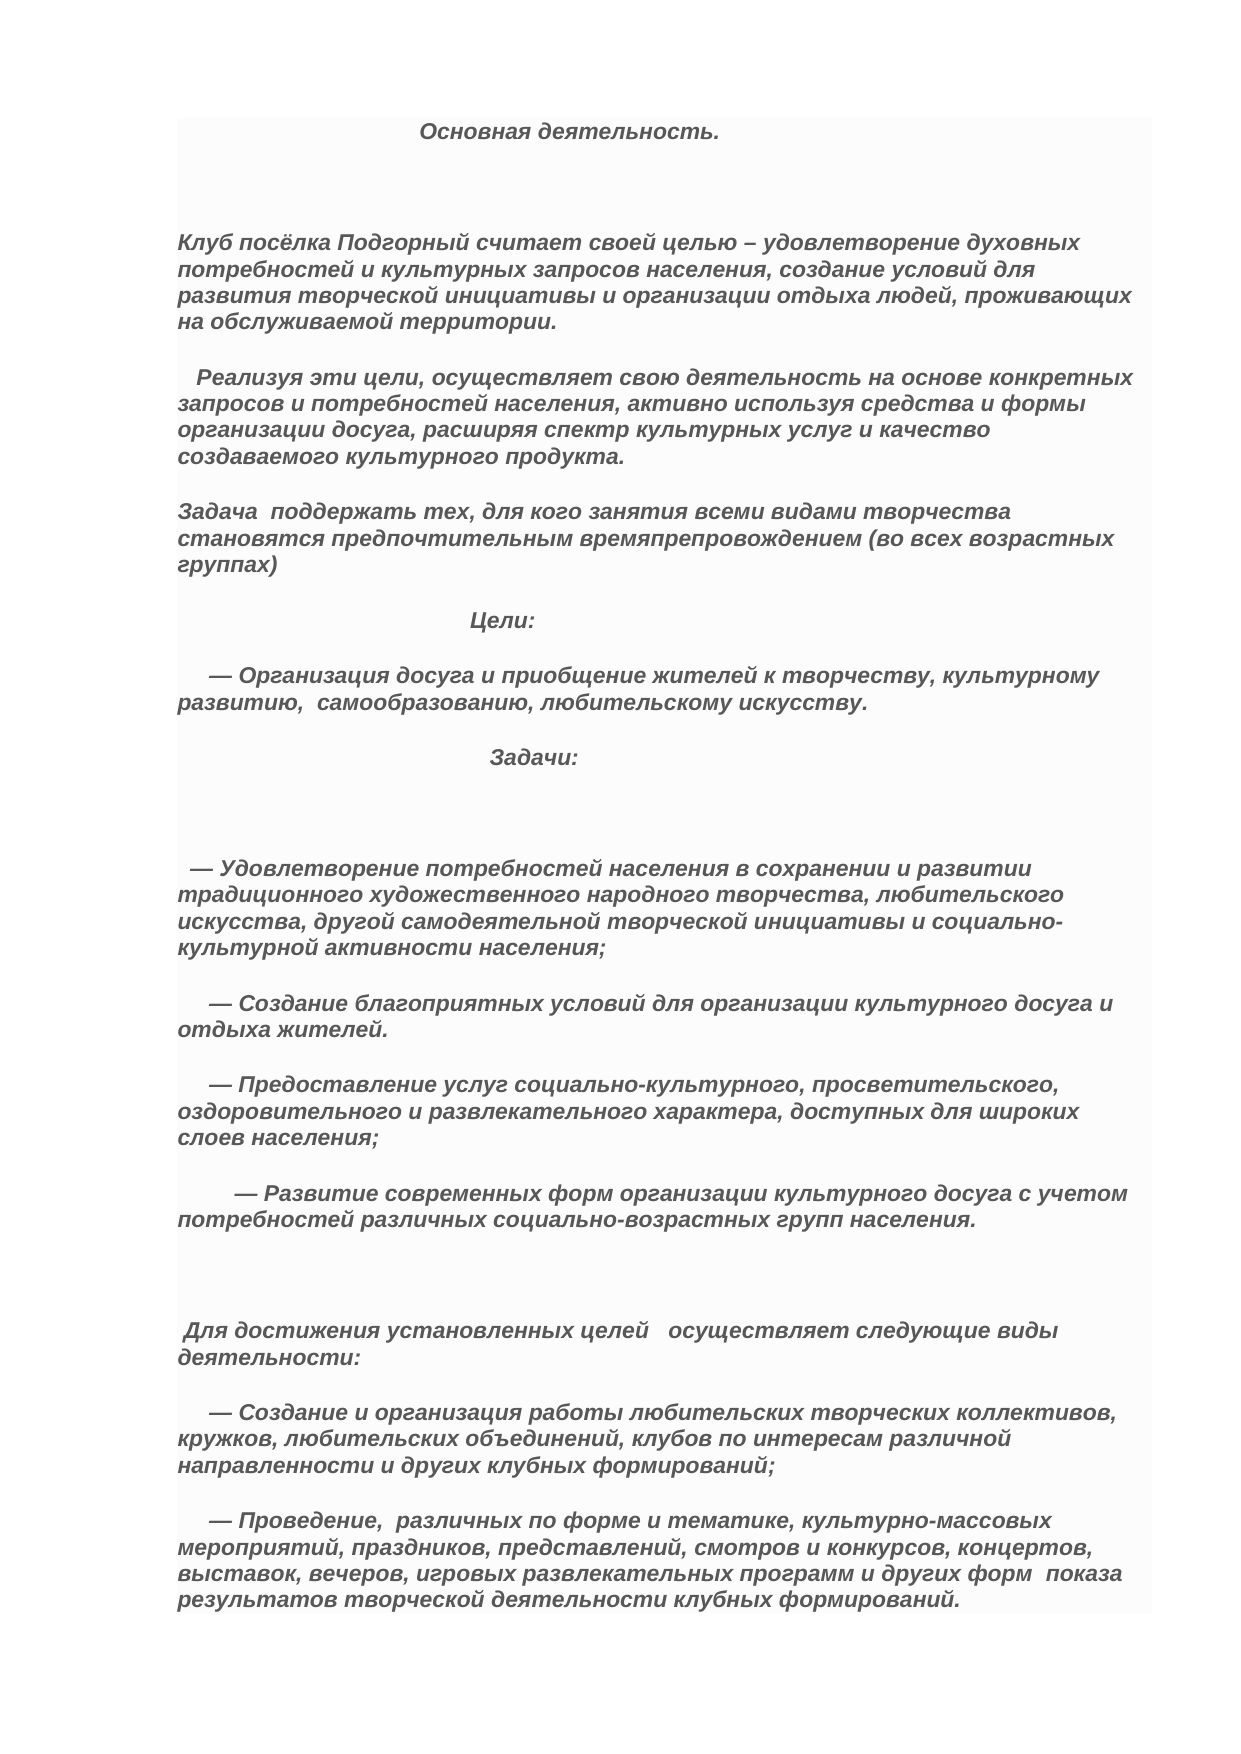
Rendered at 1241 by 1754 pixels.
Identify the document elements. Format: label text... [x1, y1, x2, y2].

text Клуб посёлка Подгорный считает своей целью – удовлетворение духовных потребностей и культурных запросов населения, создание условий для развития творческой инициативы и организации отдыха людей, проживающих на обслуживаемой территории. [177, 229, 1152, 334]
text Задачи: [177, 744, 1152, 770]
text — Проведение, различных по форме и тематике, культурно-массовых мероприятий, праздников, представлений, смотров и конкурсов, концертов, выставок, вечеров, игровых развлекательных программ и других форм показа результатов творческой деятельности клубных формирований. [177, 1507, 1152, 1613]
text — Создание и организация работы любительских творческих коллективов, кружков, любительских объединений, клубов по интересам различной направленности и других клубных формирований; [177, 1399, 1152, 1478]
text — Создание благоприятных условий для организации культурного досуга и отдыха жителей. [177, 989, 1152, 1042]
text — Удовлетворение потребностей населения в сохранении и развитии традиционного художественного народного творчества, любительского искусства, другой самодеятельной творческой инициативы и социально-культурной активности населения; [177, 855, 1152, 960]
text Для достижения установленных целей осуществляет следующие виды деятельности: [177, 1317, 1152, 1370]
text Реализуя эти цели, осуществляет свою деятельность на основе конкретных запросов и потребностей населения, активно используя средства и формы организации досуга, расширяя спектр культурных услуг и качество создаваемого культурного продукта. [177, 364, 1152, 469]
text — Организация досуга и приобщение жителей к творчеству, культурному развитию, самообразованию, любительскому искусству. [177, 662, 1152, 715]
text Основная деятельность. [177, 118, 1152, 144]
text — Предоставление услуг социально-культурного, просветительского, оздоровительного и развлекательного характера, доступных для широких слоев населения; [177, 1071, 1152, 1151]
text Задача поддержать тех, для кого занятия всеми видами творчества становятся предпочтительным времяпрепровождением (во всех возрастных группах) [177, 498, 1152, 577]
text — Развитие современных форм организации культурного досуга с учетом потребностей различных социально-возрастных групп населения. [177, 1180, 1152, 1232]
text Цели: [177, 607, 1152, 633]
